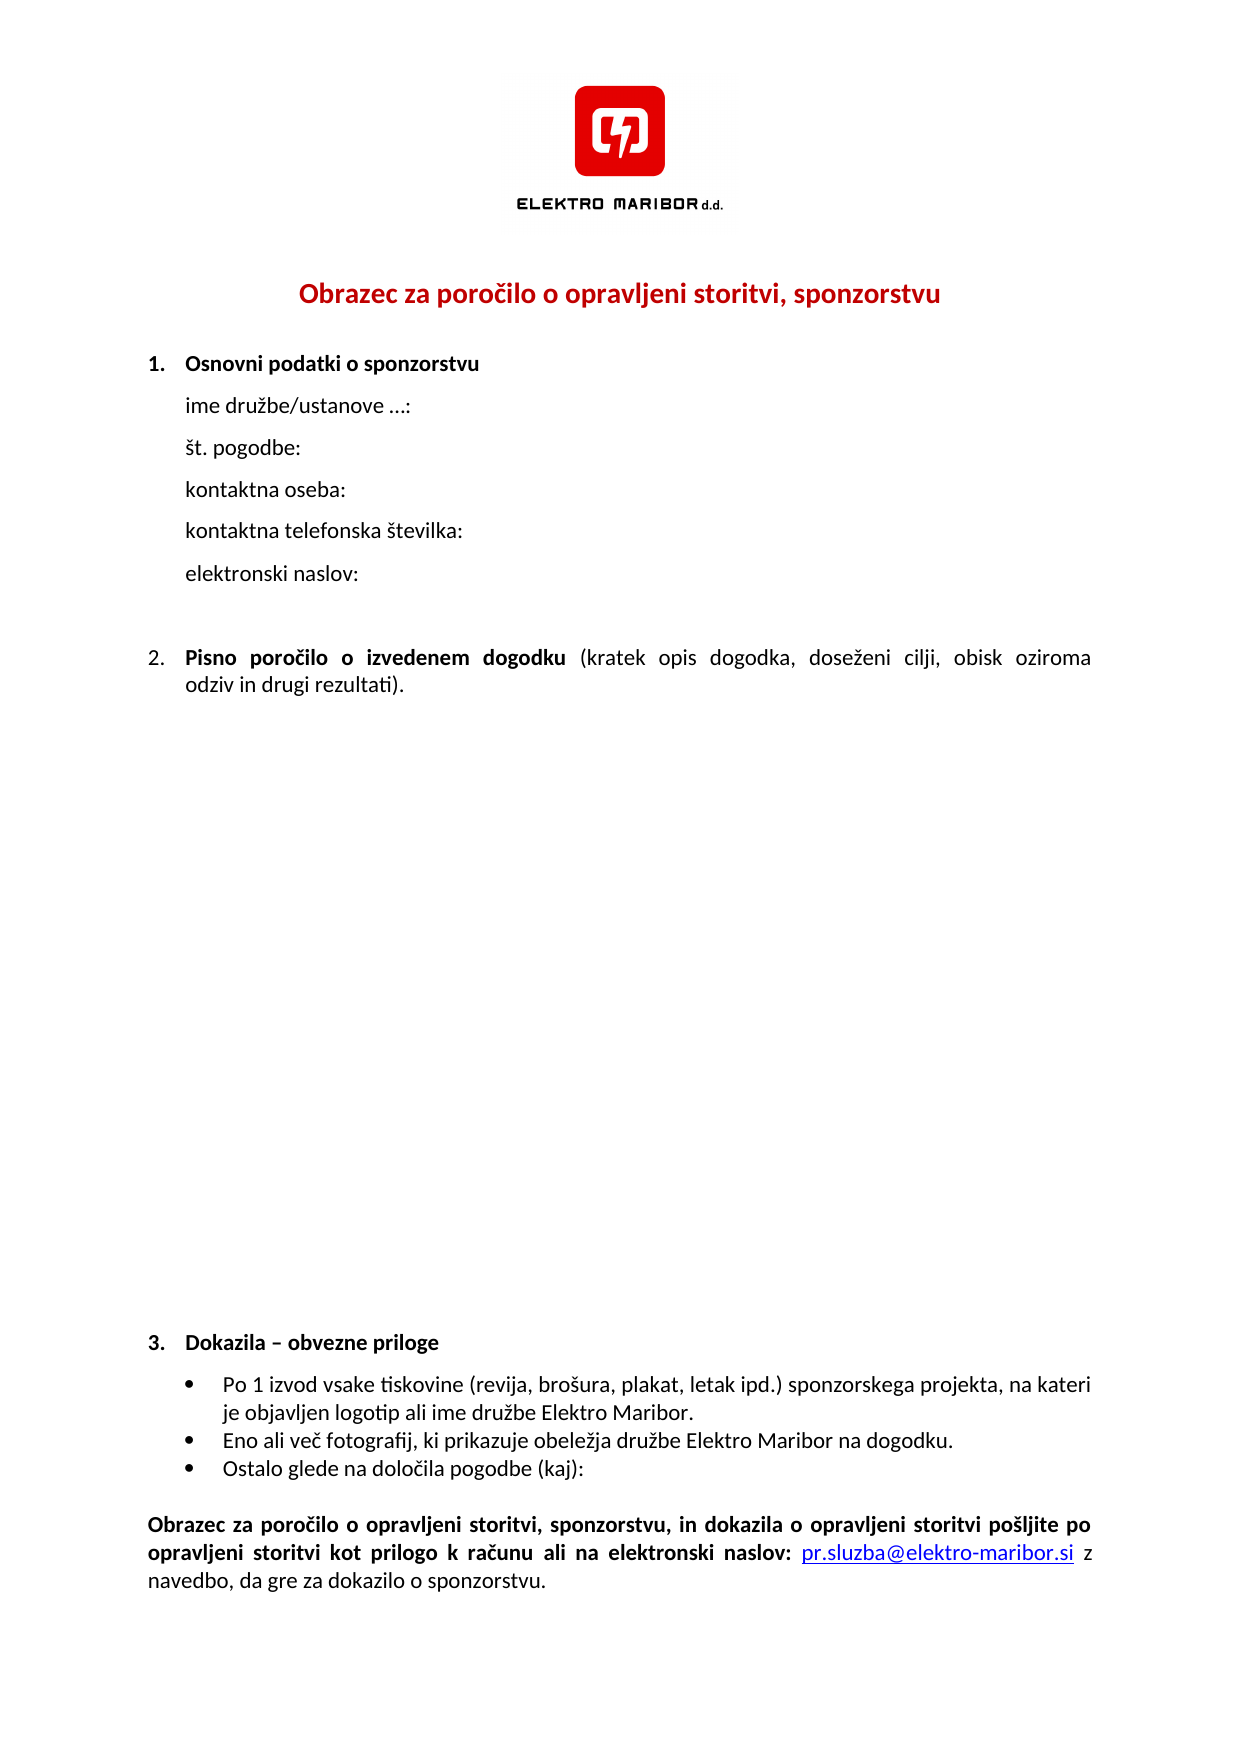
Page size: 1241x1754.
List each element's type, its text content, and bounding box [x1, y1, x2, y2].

text Obrazec za poročilo o opravljeni storitvi, sponzorstvu, in dokazila o opravljeni storitvi pošljite po opravljeni storitvi kot prilogo k računu ali na elektronski naslov: pr.sluzba@elektro-maribor.si z navedbo, da gre za dokazilo o sponzorstvu. [148, 1482, 1093, 1594]
text Obrazec za poročilo o opravljeni storitvi, sponzorstvu [148, 276, 1093, 311]
list Eno ali več fotografij, ki prikazuje obeležja družbe Elektro Maribor na dogodku. [185, 1426, 1093, 1454]
picture [501, 73, 739, 235]
list elektronski naslov: [185, 559, 1093, 587]
list št. pogodbe: [185, 433, 1093, 461]
list ime družbe/ustanove …: [185, 391, 1093, 419]
list kontaktna oseba: [185, 475, 1093, 503]
list Pisno poročilo o izvedenem dogodku (kratek opis dogodka, doseženi cilji, obisk oziroma odziv in drugi rezultati). [148, 643, 1093, 699]
list kontaktna telefonska številka: [185, 517, 1093, 545]
list Ostalo glede na določila pogodbe (kaj): [185, 1454, 1093, 1482]
list Dokazila – obvezne priloge [148, 1328, 1093, 1356]
list Po 1 izvod vsake tiskovine (revija, brošura, plakat, letak ipd.) sponzorskega projekta, na kateri je objavljen logotip ali ime družbe Elektro Maribor. [185, 1370, 1093, 1426]
list Osnovni podatki o sponzorstvu [148, 349, 1093, 377]
